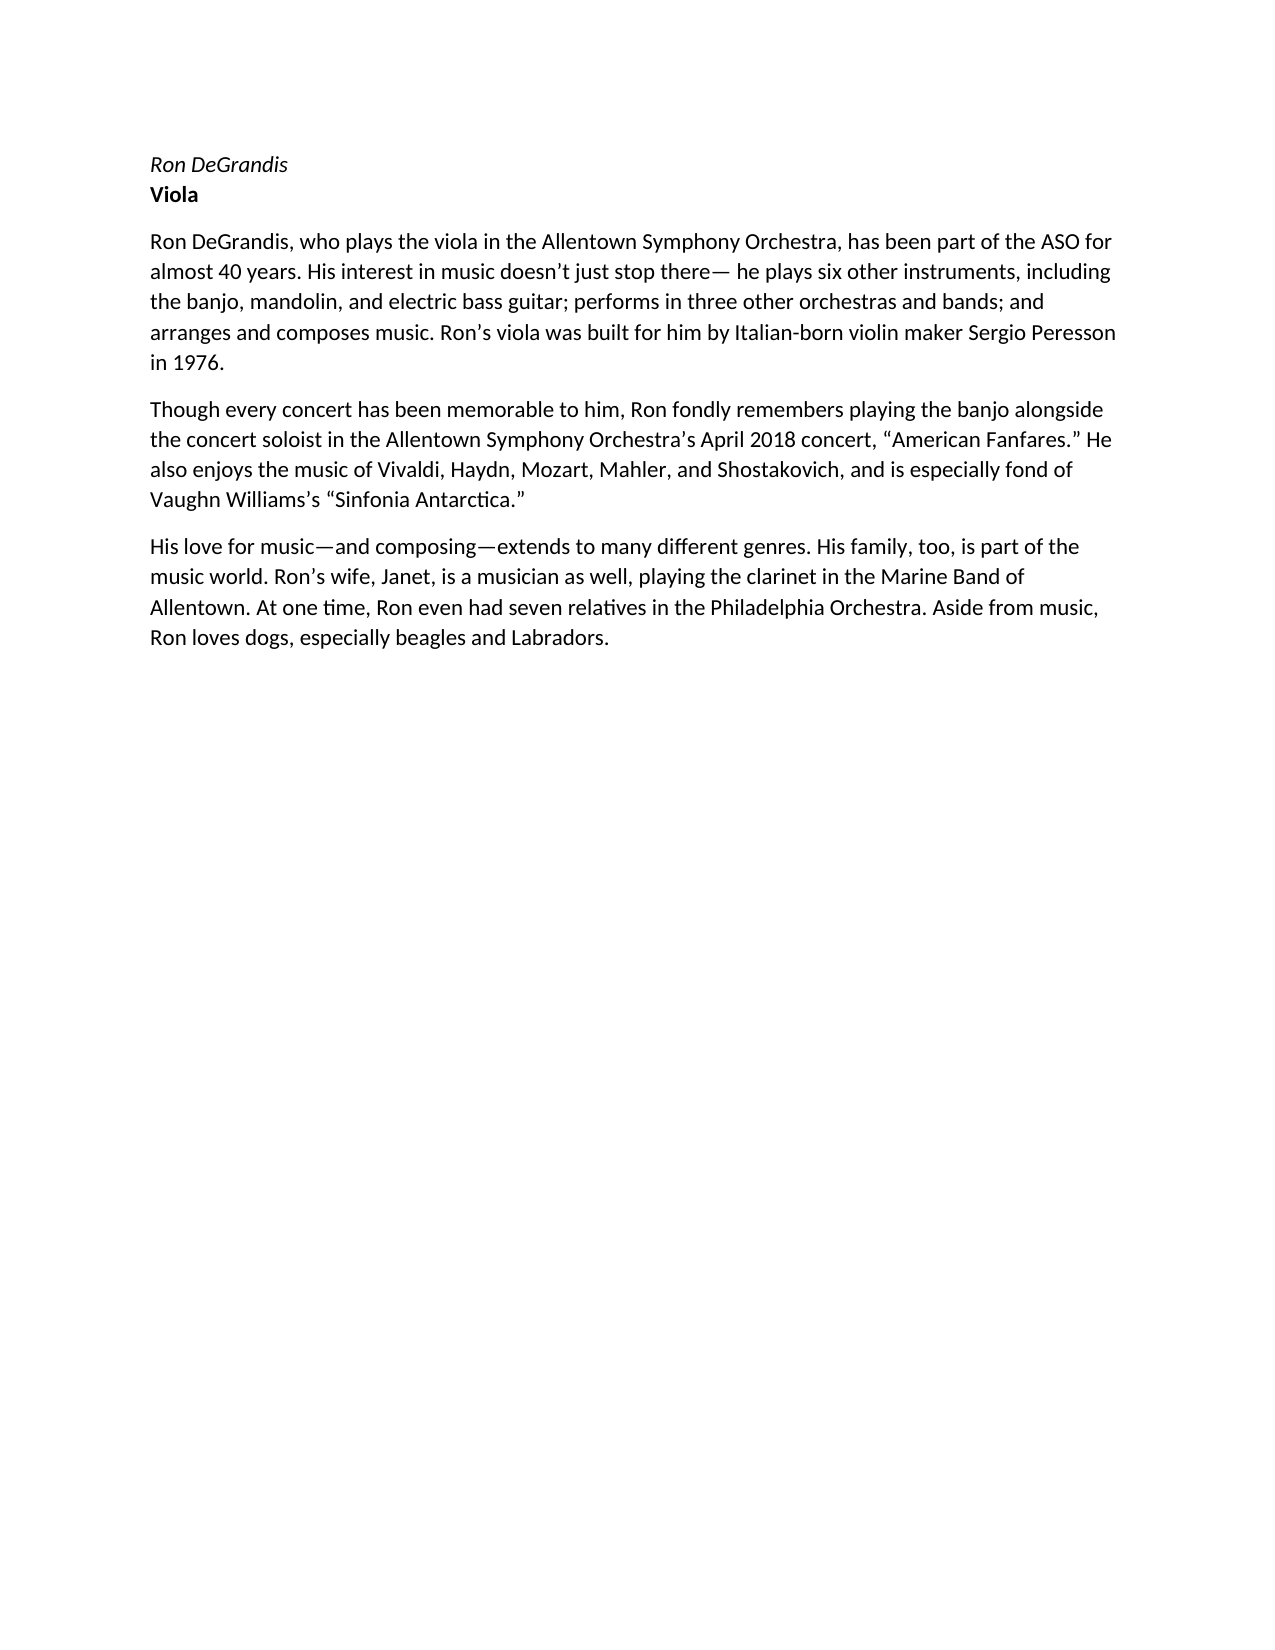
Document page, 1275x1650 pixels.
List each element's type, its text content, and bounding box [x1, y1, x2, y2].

text Ron DeGrandis, who plays the viola in the Allentown Symphony Orchestra, has been part of the ASO for almost 40 years. His interest in music doesn’t just stop there— he plays six other instruments, including the banjo, mandolin, and electric bass guitar; performs in three other orchestras and bands; and arranges and composes music. Ron’s viola was built for him by Italian-born violin maker Sergio Peresson in 1976. [150, 227, 1125, 376]
text His love for music—and composing—extends to many different genres. His family, too, is part of the music world. Ron’s wife, Janet, is a musician as well, playing the clarinet in the Marine Band of Allentown. At one time, Ron even had seven relatives in the Philadelphia Orchestra. Aside from music, Ron loves dogs, especially beagles and Labradors. [150, 532, 1125, 651]
text Ron DeGrandis Viola [150, 150, 1125, 208]
text Though every concert has been memorable to him, Ron fondly remembers playing the banjo alongside the concert soloist in the Allentown Symphony Orchestra’s April 2018 concert, “American Fanfares.” He also enjoys the music of Vivaldi, Haydn, Mozart, Mahler, and Shostakovich, and is especially fond of Vaughn Williams’s “Sinfonia Antarctica.” [150, 395, 1125, 513]
